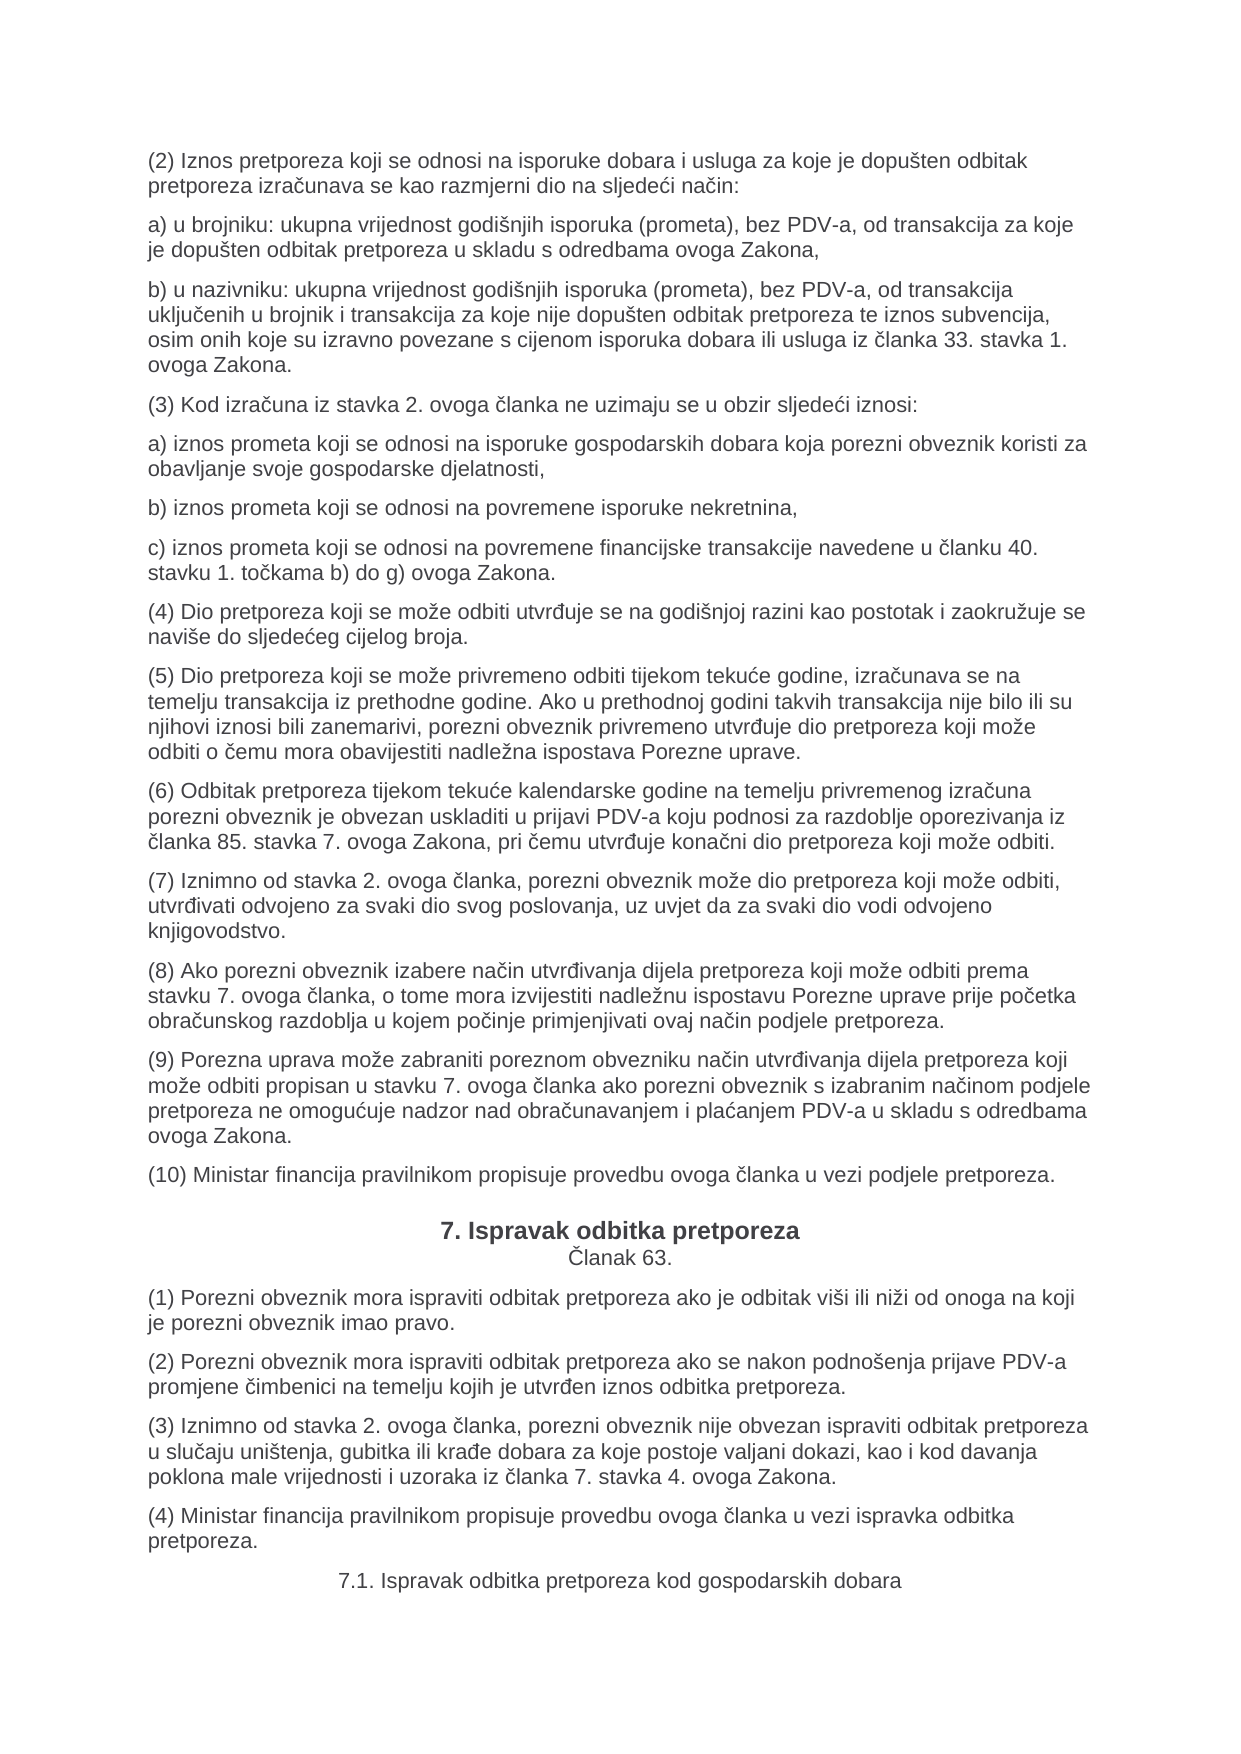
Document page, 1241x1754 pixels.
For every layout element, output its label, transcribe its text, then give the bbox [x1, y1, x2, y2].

text (10) Ministar financija pravilnikom propisuje provedbu ovoga članka u vezi podjele pretporeza. [148, 1162, 1093, 1187]
text c) iznos prometa koji se odnosi na povremene financijske transakcije navedene u članku 40. stavku 1. točkama b) do g) ovoga Zakona. [148, 534, 1093, 585]
text 7. Ispravak odbitka pretporeza [148, 1203, 1093, 1245]
text (7) Iznimno od stavka 2. ovoga članka, porezni obveznik može dio pretporeza koji može odbiti, utvrđivati odvojeno za svaki dio svog poslovanja, uz uvjet da za svaki dio vodi odvojeno knjigovodstvo. [148, 868, 1093, 944]
text (3) Iznimno od stavka 2. ovoga članka, porezni obveznik nije obvezan ispraviti odbitak pretporeza u slučaju uništenja, gubitka ili krađe dobara za koje postoje valjani dokazi, kao i kod davanja poklona male vrijednosti i uzoraka iz članka 7. stavka 4. ovoga Zakona. [148, 1413, 1093, 1489]
text b) u nazivniku: ukupna vrijednost godišnjih isporuka (prometa), bez PDV-a, od transakcija uključenih u brojnik i transakcija za koje nije dopušten odbitak pretporeza te iznos subvencija, osim onih koje su izravno povezane s cijenom isporuka dobara ili usluga iz članka 33. stavka 1. ovoga Zakona. [148, 277, 1093, 377]
text (6) Odbitak pretporeza tijekom tekuće kalendarske godine na temelju privremenog izračuna porezni obveznik je obvezan uskladiti u prijavi PDV-a koju podnosi za razdoblje oporezivanja iz članka 85. stavka 7. ovoga Zakona, pri čemu utvrđuje konačni dio pretporeza koji može odbiti. [148, 778, 1093, 854]
text (4) Ministar financija pravilnikom propisuje provedbu ovoga članka u vezi ispravka odbitka pretporeza. [148, 1503, 1093, 1553]
text 7.1. Ispravak odbitka pretporeza kod gospodarskih dobara [148, 1567, 1093, 1593]
text a) iznos prometa koji se odnosi na isporuke gospodarskih dobara koja porezni obveznik koristi za obavljanje svoje gospodarske djelatnosti, [148, 431, 1093, 481]
text a) u brojniku: ukupna vrijednost godišnjih isporuka (prometa), bez PDV-a, od transakcija za koje je dopušten odbitak pretporeza u skladu s odredbama ovoga Zakona, [148, 212, 1093, 262]
text (9) Porezna uprava može zabraniti poreznom obvezniku način utvrđivanja dijela pretporeza koji može odbiti propisan u stavku 7. ovoga članka ako porezni obveznik s izabranim načinom podjele pretporeza ne omogućuje nadzor nad obračunavanjem i plaćanjem PDV-a u skladu s odredbama ovoga Zakona. [148, 1047, 1093, 1148]
text (3) Kod izračuna iz stavka 2. ovoga članka ne uzimaju se u obzir sljedeći iznosi: [148, 391, 1093, 417]
text (5) Dio pretporeza koji se može privremeno odbiti tijekom tekuće godine, izračunava se na temelju transakcija iz prethodne godine. Ako u prethodnoj godini takvih transakcija nije bilo ili su njihovi iznosi bili zanemarivi, porezni obveznik privremeno utvrđuje dio pretporeza koji može odbiti o čemu mora obavijestiti nadležna ispostava Porezne uprave. [148, 663, 1093, 764]
text b) iznos prometa koji se odnosi na povremene isporuke nekretnina, [148, 495, 1093, 520]
text (1) Porezni obveznik mora ispraviti odbitak pretporeza ako je odbitak viši ili niži od onoga na koji je porezni obveznik imao pravo. [148, 1284, 1093, 1335]
text (2) Porezni obveznik mora ispraviti odbitak pretporeza ako se nakon podnošenja prijave PDV-a promjene čimbenici na temelju kojih je utvrđen iznos odbitka pretporeza. [148, 1349, 1093, 1399]
text (8) Ako porezni obveznik izabere način utvrđivanja dijela pretporeza koji može odbiti prema stavku 7. ovoga članka, o tome mora izvijestiti nadležnu ispostavu Porezne uprave prije početka obračunskog razdoblja u kojem počinje primjenjivati ovaj način podjele pretporeza. [148, 958, 1093, 1033]
text (4) Dio pretporeza koji se može odbiti utvrđuje se na godišnjoj razini kao postotak i zaokružuje se naviše do sljedećeg cijelog broja. [148, 599, 1093, 649]
text (2) Iznos pretporeza koji se odnosi na isporuke dobara i usluga za koje je dopušten odbitak pretporeza izračunava se kao razmjerni dio na sljedeći način: [148, 148, 1093, 198]
text Članak 63. [148, 1245, 1093, 1270]
